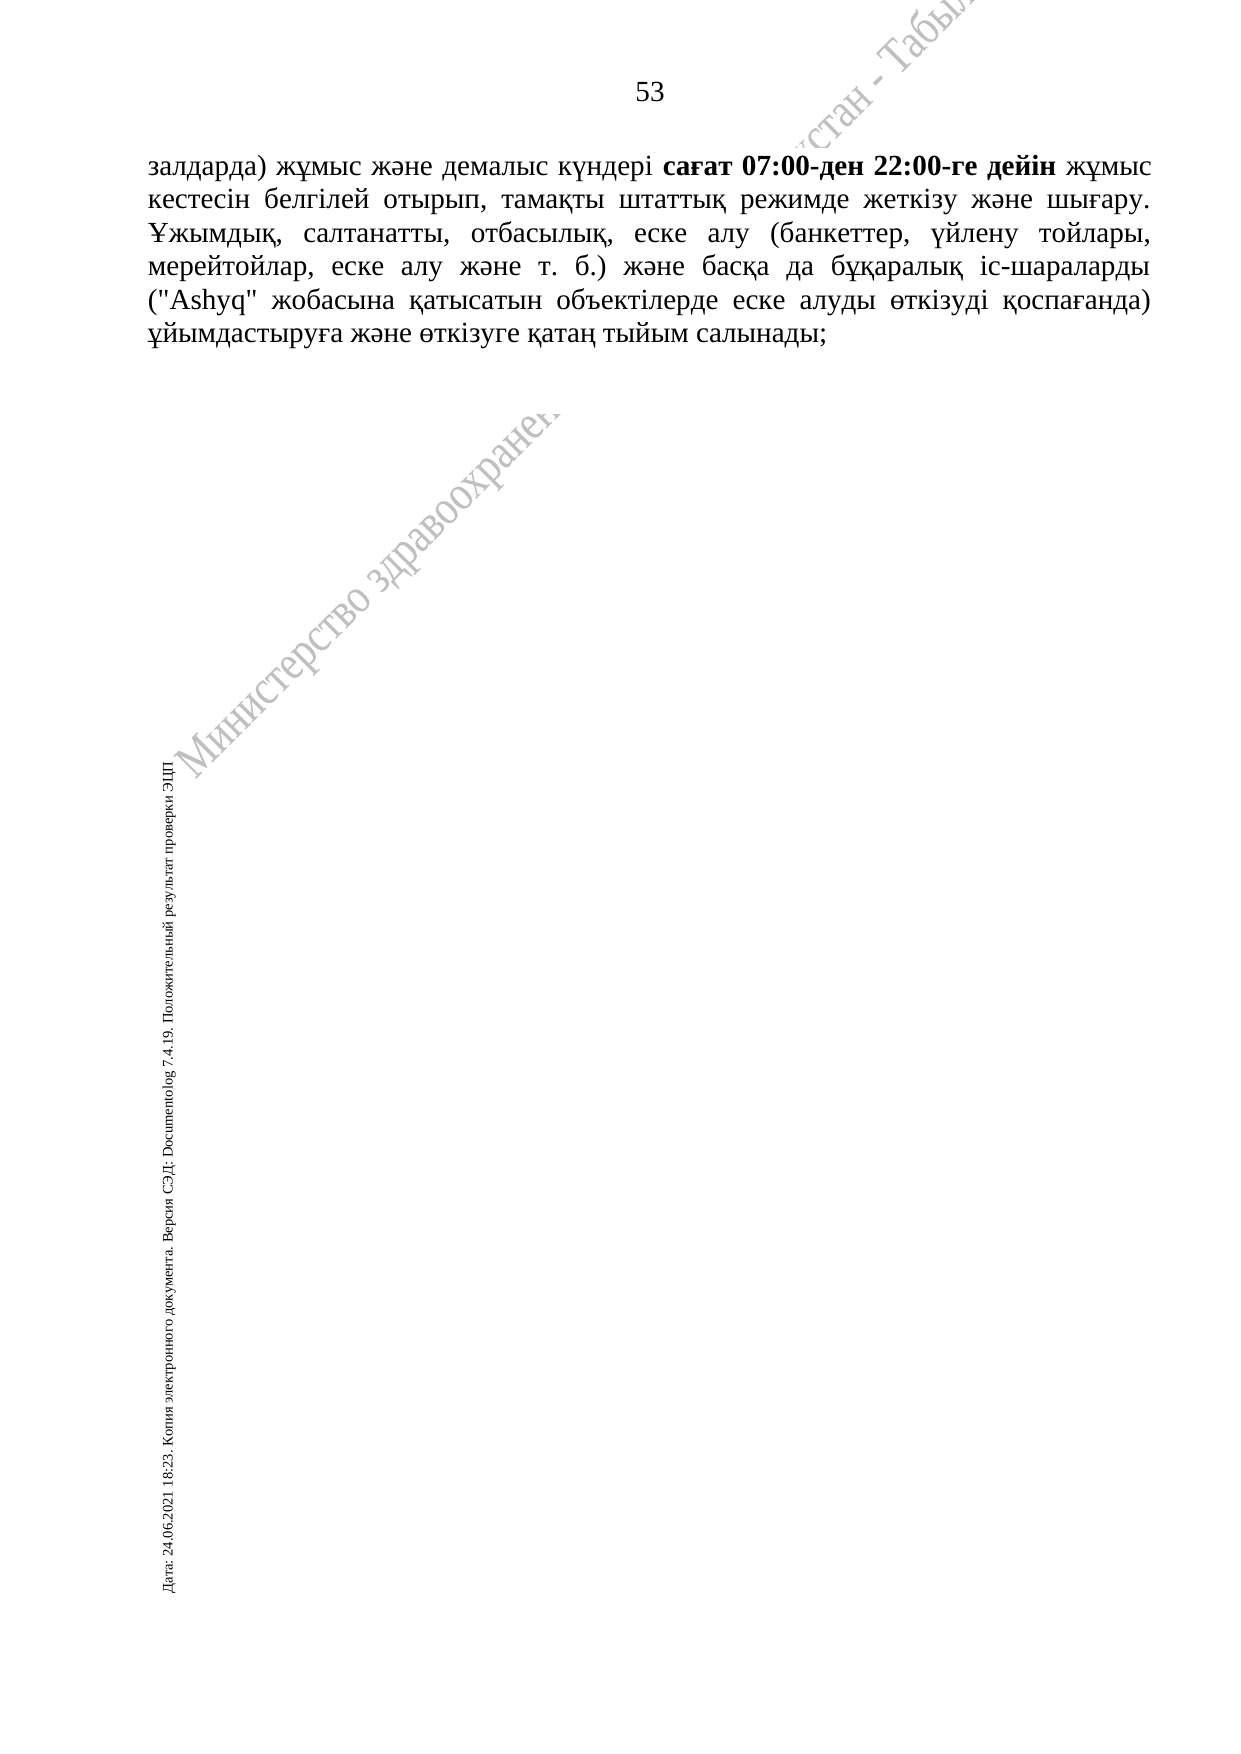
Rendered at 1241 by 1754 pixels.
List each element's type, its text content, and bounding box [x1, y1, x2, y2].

text 4.32. мейрамханалар, дәмханалар, кофеханалар типіндегі (ғимараттардың ішінде) қоғамдық тамақтану объектілерінің жұмысын орналасқан жеріне қарамастан, күшейтілген санитариялық-эпидемияға қарсы, санитариялық-профилактикалық іс-шараларды және көршілес үстелдердің шеткі орындары арасында кемінде 2 метр әлеуметтік қашықтықты сақтай отырып, толтырылуы 50%-ға дейін, бірақ 30 орыннан аспайтын шарттарды сақтаған жағдайда жұмыс күндері сағат 07:00-ден 20:00-ге дейін жұмыс кестесін белгілеумен, сенбі және жексенбі күндері жұмыстарына тыйым сала отырып ұйымдастыру; Қазақстан Республикасы Бас мемлекеттік санитариялық дәрігерінің 2021 жылғы 3 маусымдағы № 26 қаулысына 4-қосымшаға сәйкес олар үшін өлшемшарттар қолданылатын "Ashyq" жобасына қатысатын объектілерді қоспағанда, ашық ауада отыратын орындарының саны 30-дан аспайтын (жазғы залдарда) жұмыс және демалыс күндері сағат 07:00-ден 22:00-ге дейін жұмыс кестесін белгілей отырып, тамақты штаттық режимде жеткізу және шығару. Ұжымдық, салтанатты, отбасылық, еске алу (банкеттер, үйлену тойлары, мерейтойлар, еске алу және т. б.) және басқа да бұқаралық іс-шараларды ("Ashyq" жобасына қатысатын объектілерде еске алуды өткізуді қоспағанда) ұйымдастыруға және өткізуге қатаң тыйым салынады; [148, 148, 1152, 413]
